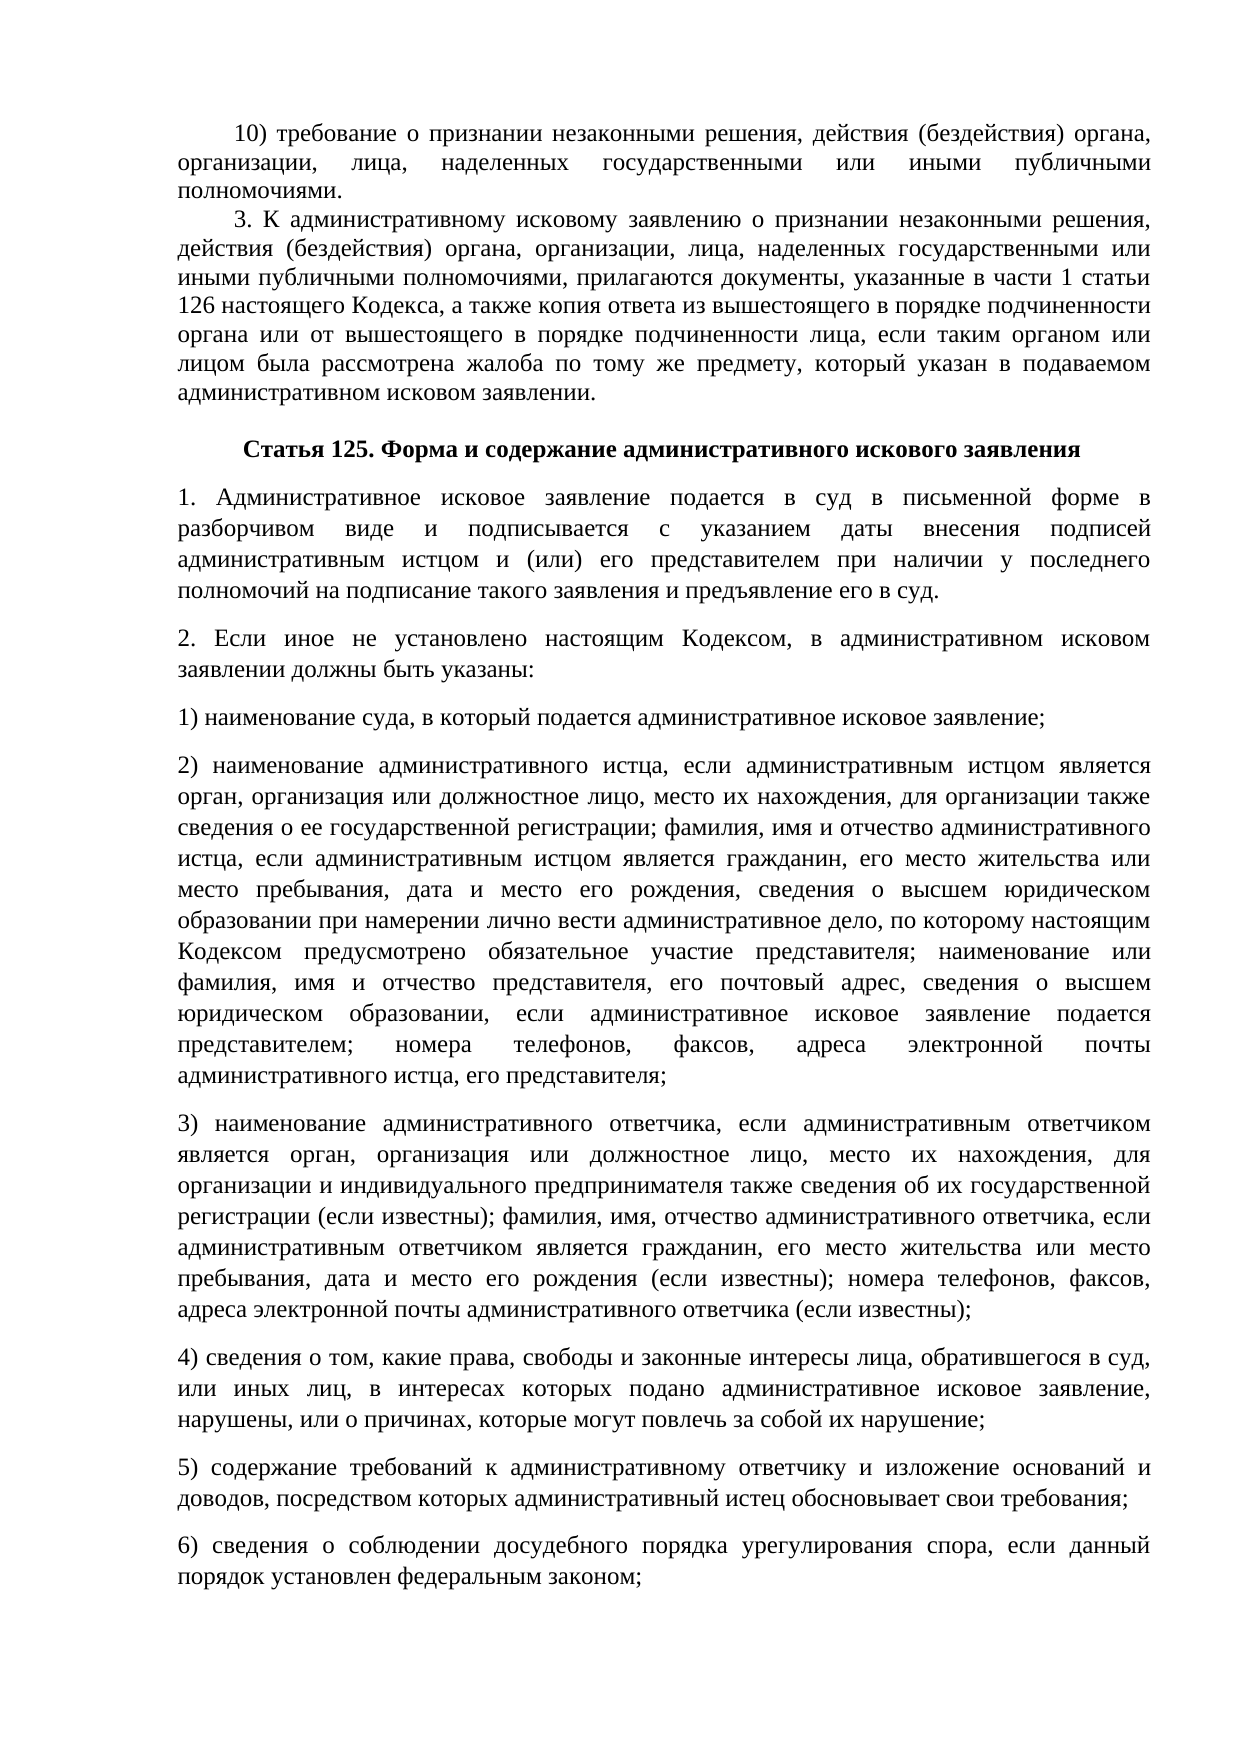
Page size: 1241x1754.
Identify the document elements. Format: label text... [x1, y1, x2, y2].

text 3. К административному исковому заявлению о признании незаконными решения, действия (бездействия) органа, организации, лица, наделенных государственными или иными публичными полномочиями, прилагаются документы, указанные в части 1 статьи 126 настоящего Кодекса, а также копия ответа из вышестоящего в порядке подчиненности органа или от вышестоящего в порядке подчиненности лица, если таким органом или лицом была рассмотрена жалоба по тому же предмету, который указан в подаваемом административном исковом заявлении. [177, 204, 1152, 406]
text 5) содержание требований к административному ответчику и изложение оснований и доводов, посредством которых административный истец обосновывает свои требования; [177, 1452, 1152, 1511]
text Статья 125. Форма и содержание административного искового заявления [177, 434, 1152, 463]
text 2. Если иное не установлено настоящим Кодексом, в административном исковом заявлении должны быть указаны: [177, 623, 1152, 683]
text 3) наименование административного ответчика, если административным ответчиком является орган, организация или должностное лицо, место их нахождения, для организации и индивидуального предпринимателя также сведения об их государственной регистрации (если известны); фамилия, имя, отчество административного ответчика, если административным ответчиком является гражданин, его место жительства или место пребывания, дата и место его рождения (если известны); номера телефонов, факсов, адреса электронной почты административного ответчика (если известны); [177, 1108, 1152, 1323]
text 2) наименование административного истца, если административным истцом является орган, организация или должностное лицо, место их нахождения, для организации также сведения о ее государственной регистрации; фамилия, имя и отчество административного истца, если административным истцом является гражданин, его место жительства или место пребывания, дата и место его рождения, сведения о высшем юридическом образовании при намерении лично вести административное дело, по которому настоящим Кодексом предусмотрено обязательное участие представителя; наименование или фамилия, имя и отчество представителя, его почтовый адрес, сведения о высшем юридическом образовании, если административное исковое заявление подается представителем; номера телефонов, факсов, адреса электронной почты административного истца, его представителя; [177, 750, 1152, 1089]
text 10) требование о признании незаконными решения, действия (бездействия) органа, организации, лица, наделенных государственными или иными публичными полномочиями. [177, 118, 1152, 204]
text 1. Административное исковое заявление подается в суд в письменной форме в разборчивом виде и подписывается с указанием даты внесения подписей административным истцом и (или) его представителем при наличии у последнего полномочий на подписание такого заявления и предъявление его в суд. [177, 482, 1152, 604]
text 4) сведения о том, какие права, свободы и законные интересы лица, обратившегося в суд, или иных лиц, в интересах которых подано административное исковое заявление, нарушены, или о причинах, которые могут повлечь за собой их нарушение; [177, 1342, 1152, 1433]
text 1) наименование суда, в который подается административное исковое заявление; [177, 702, 1152, 731]
text 6) сведения о соблюдении досудебного порядка урегулирования спора, если данный порядок установлен федеральным законом; [177, 1530, 1152, 1590]
